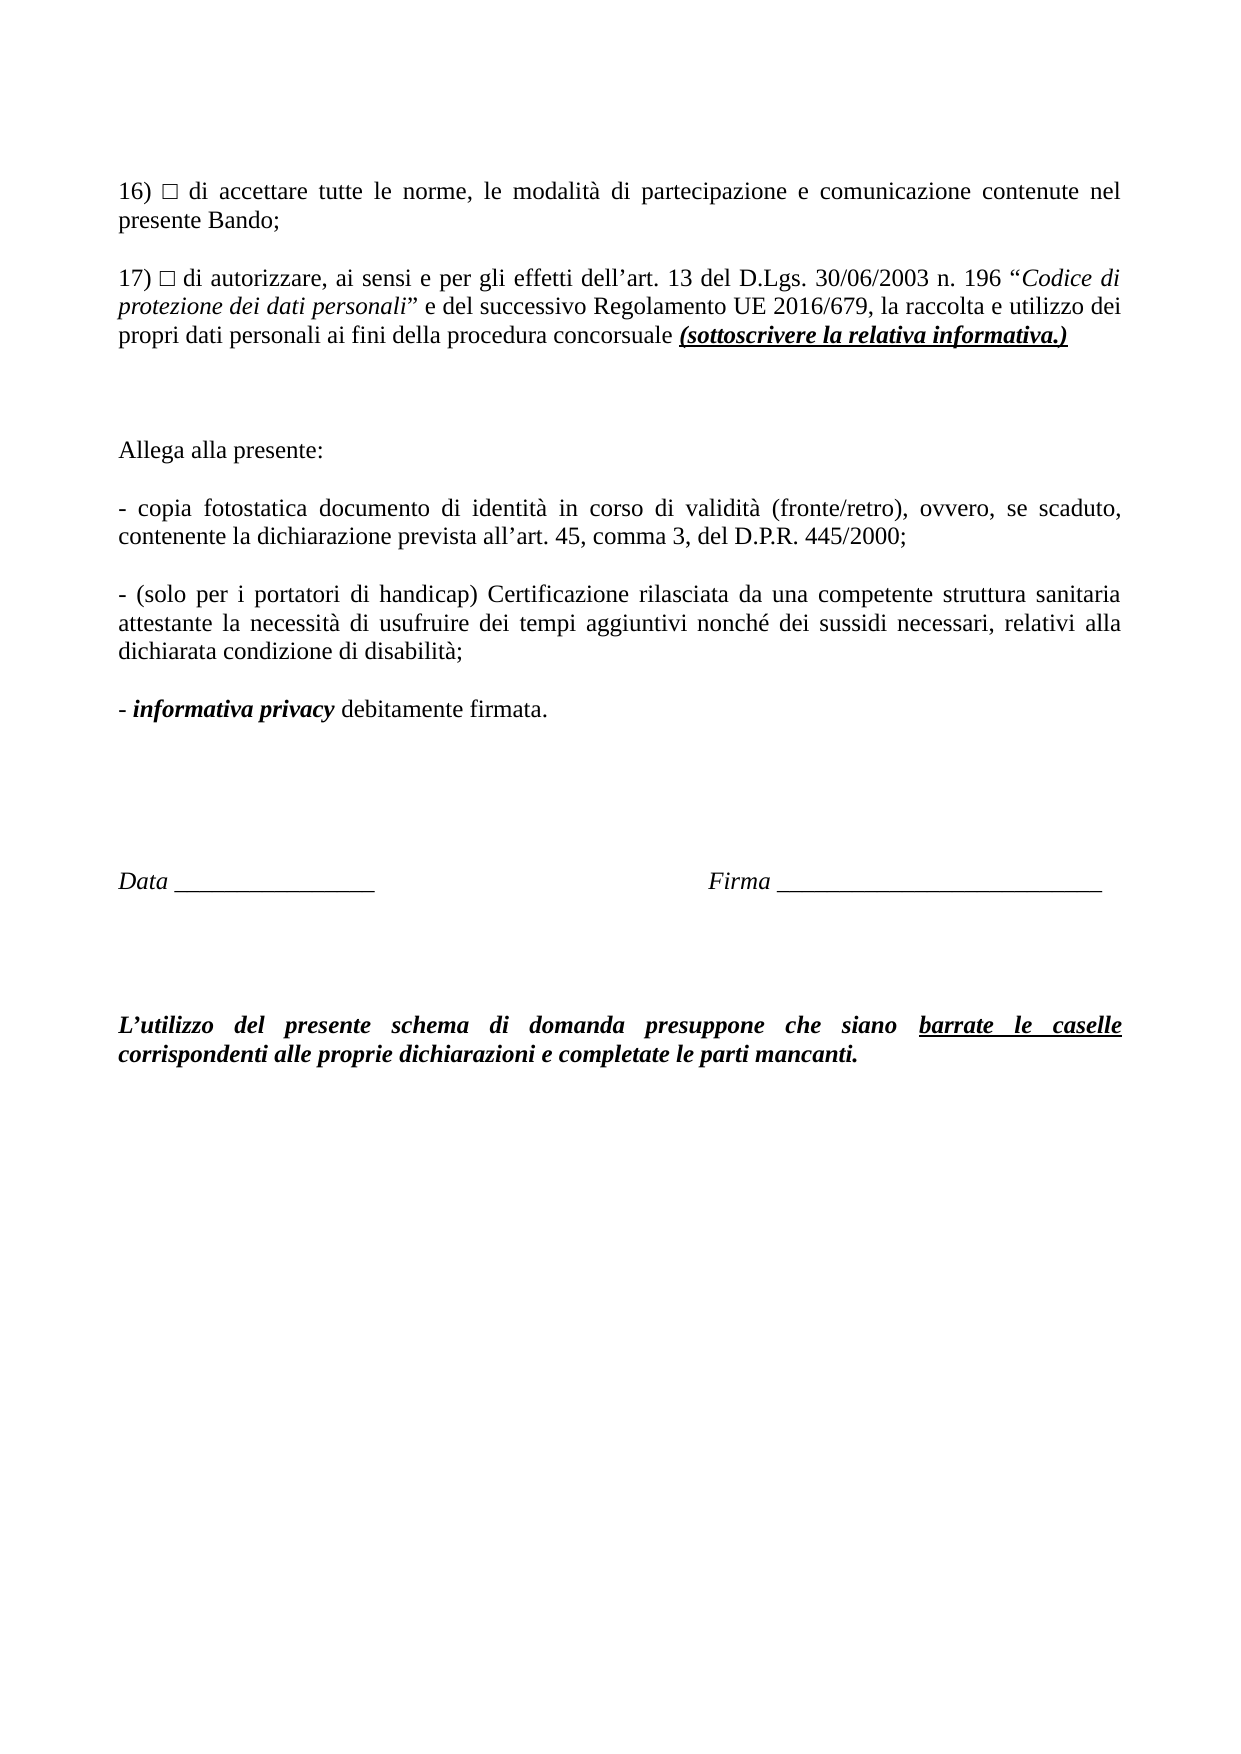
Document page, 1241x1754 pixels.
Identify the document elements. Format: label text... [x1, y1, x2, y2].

text Allega alla presente: [118, 435, 1122, 464]
text 17) □ di autorizzare, ai sensi e per gli effetti dell’art. 13 del D.Lgs. 30/06/2003 n. 196 “Codice di protezione dei dati personali” e del successivo Regolamento UE 2016/679, la raccolta e utilizzo dei propri dati personali ai fini della procedura concorsuale (sottoscrivere la relativa informativa.) [118, 263, 1122, 349]
text - (solo per i portatori di handicap) Certificazione rilasciata da una competente struttura sanitaria attestante la necessità di usufruire dei tempi aggiuntivi nonché dei sussidi necessari, relativi alla dichiarata condizione di disabilità; [118, 579, 1122, 665]
text - copia fotostatica documento di identità in corso di validità (fronte/retro), ovvero, se scaduto, contenente la dichiarazione prevista all’art. 45, comma 3, del D.P.R. 445/2000; [118, 493, 1122, 550]
text Data ________________ Firma __________________________ [118, 866, 1122, 895]
text L’utilizzo del presente schema di domanda presuppone che siano barrate le caselle corrispondenti alle proprie dichiarazioni e completate le parti mancanti. [118, 1010, 1122, 1068]
text 16) □ di accettare tutte le norme, le modalità di partecipazione e comunicazione contenute nel presente Bando; [118, 176, 1122, 234]
text - informativa privacy debitamente firmata. [118, 694, 1122, 723]
